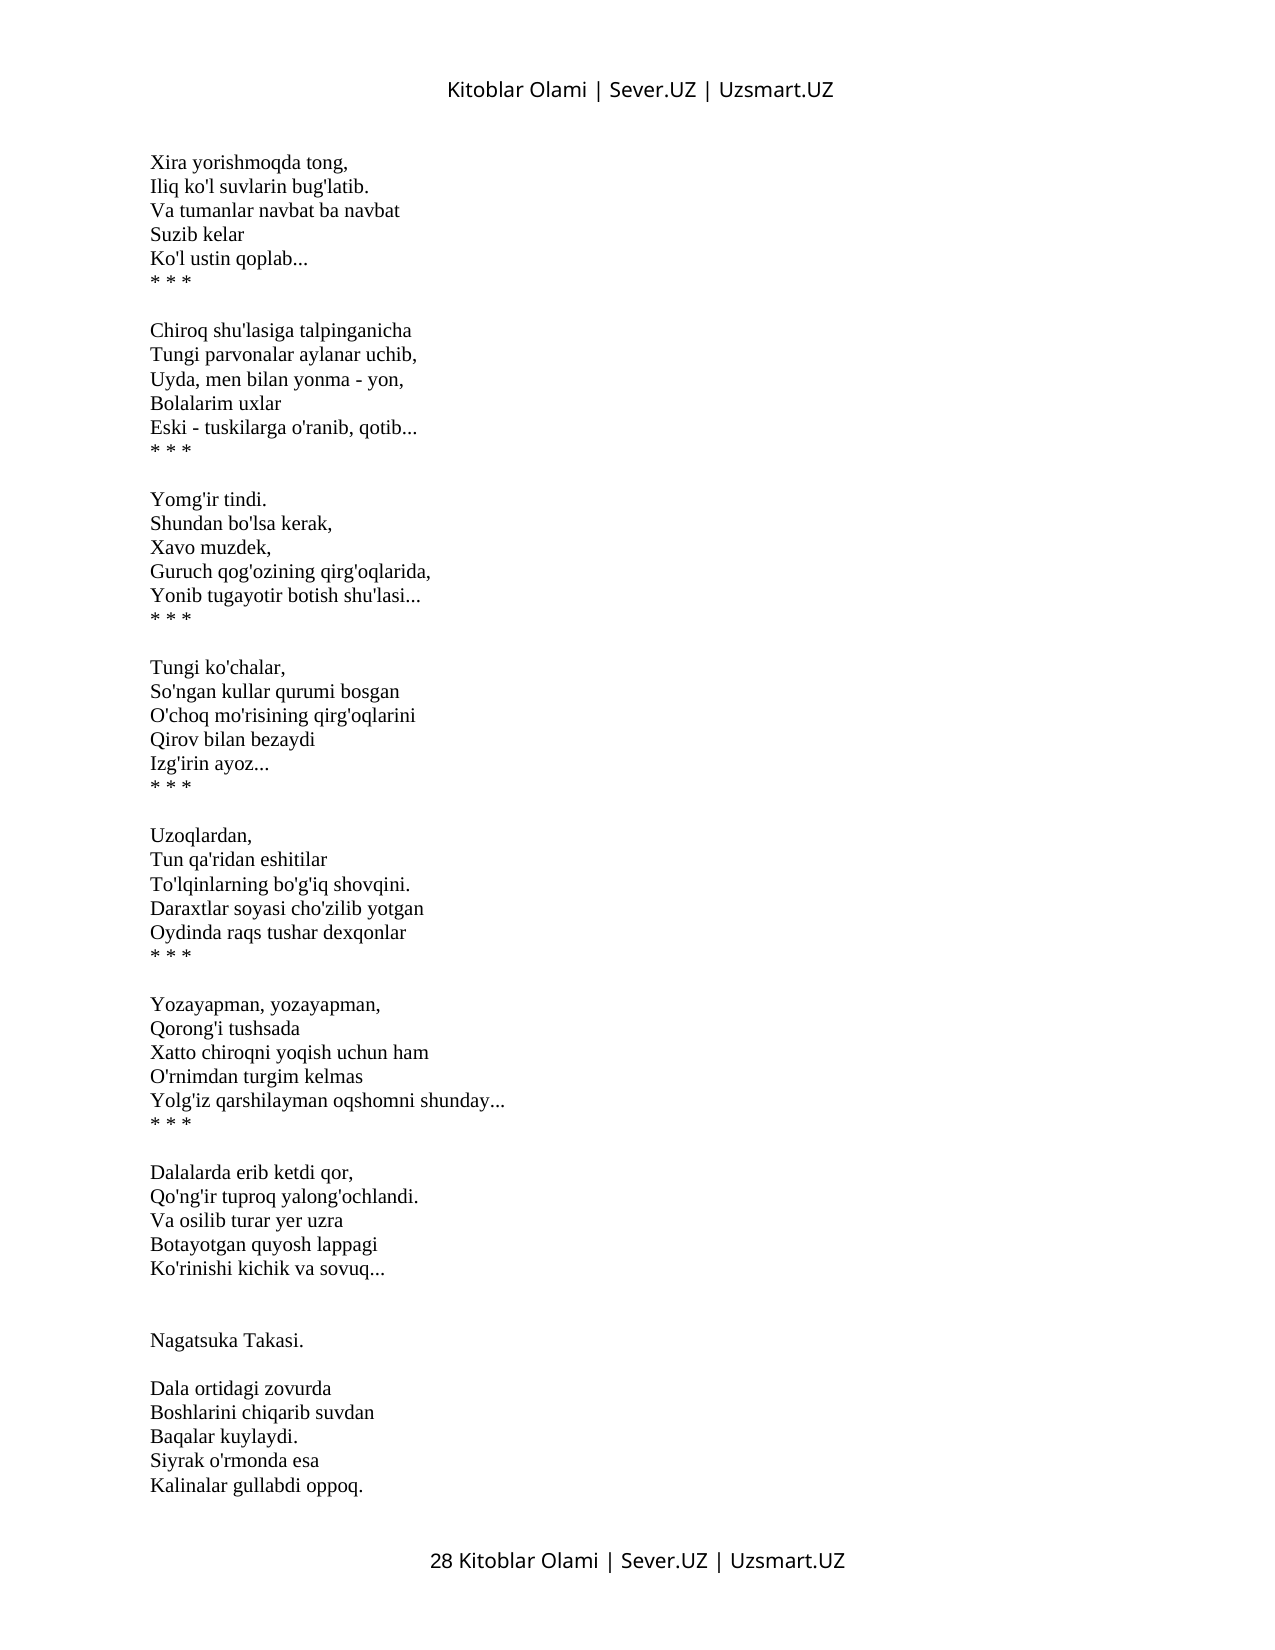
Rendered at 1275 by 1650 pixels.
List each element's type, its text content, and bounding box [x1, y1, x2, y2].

text Ko'rinishi kichik va sovuq... [150, 1256, 1125, 1280]
text Izg'irin ayoz... [150, 751, 1125, 775]
text Kalinalar gullabdi oppoq. [150, 1472, 1125, 1497]
text Bolalarim uxlar [150, 391, 1125, 414]
text Siyrak o'rmonda esa [150, 1448, 1125, 1472]
text Nagatsuka Takasi. [150, 1328, 1125, 1352]
text Xavo muzdek, [150, 535, 1125, 559]
text Uyda, men bilan yonma - yon, [150, 366, 1125, 391]
text Dalalarda erib ketdi qor, [150, 1160, 1125, 1184]
text Guruch qog'ozining qirg'oqlarida, [150, 559, 1125, 583]
text Uzoqlardan, [150, 823, 1125, 847]
text * * * [150, 944, 1125, 968]
text * * * [150, 439, 1125, 463]
text Daraxtlar soyasi cho'zilib yotgan [150, 896, 1125, 919]
text Oydinda raqs tushar dexqonlar [150, 919, 1125, 944]
text Va tumanlar navbat ba navbat [150, 198, 1125, 222]
text Shundan bo'lsa kerak, [150, 511, 1125, 535]
text Va osilib turar yer uzra [150, 1208, 1125, 1232]
text Dala ortidagi zovurda [150, 1376, 1125, 1400]
text So'ngan kullar qurumi bosgan [150, 679, 1125, 703]
text Yomg'ir tindi. [150, 487, 1125, 511]
text Yonib tugayotir botish shu'lasi... [150, 583, 1125, 607]
text Botayotgan quyosh lappagi [150, 1232, 1125, 1256]
text Xira yorishmoqda tong, [150, 150, 1125, 174]
text Yolg'iz qarshilayman oqshomni shunday... [150, 1088, 1125, 1112]
text Suzib kelar [150, 222, 1125, 246]
text Tungi ko'chalar, [150, 655, 1125, 679]
text O'choq mo'risining qirg'oqlarini [150, 703, 1125, 727]
text Eski - tuskilarga o'ranib, qotib... [150, 414, 1125, 439]
text * * * [150, 270, 1125, 294]
text Boshlarini chiqarib suvdan [150, 1400, 1125, 1424]
text To'lqinlarning bo'g'iq shovqini. [150, 871, 1125, 896]
text O'rnimdan turgim kelmas [150, 1064, 1125, 1088]
text Qorong'i tushsada [150, 1016, 1125, 1040]
text Iliq ko'l suvlarin bug'latib. [150, 174, 1125, 198]
text Tungi parvonalar aylanar uchib, [150, 342, 1125, 366]
text * * * [150, 607, 1125, 631]
text Qo'ng'ir tuproq yalong'ochlandi. [150, 1184, 1125, 1208]
text Chiroq shu'lasiga talpinganicha [150, 318, 1125, 342]
text Yozayapman, yozayapman, [150, 992, 1125, 1016]
text * * * [150, 1112, 1125, 1136]
text Xatto chiroqni yoqish uchun ham [150, 1040, 1125, 1064]
text * * * [150, 775, 1125, 799]
text Tun qa'ridan eshitilar [150, 847, 1125, 871]
text Qirov bilan bezaydi [150, 727, 1125, 751]
text Ko'l ustin qoplab... [150, 246, 1125, 270]
text Baqalar kuylaydi. [150, 1424, 1125, 1448]
